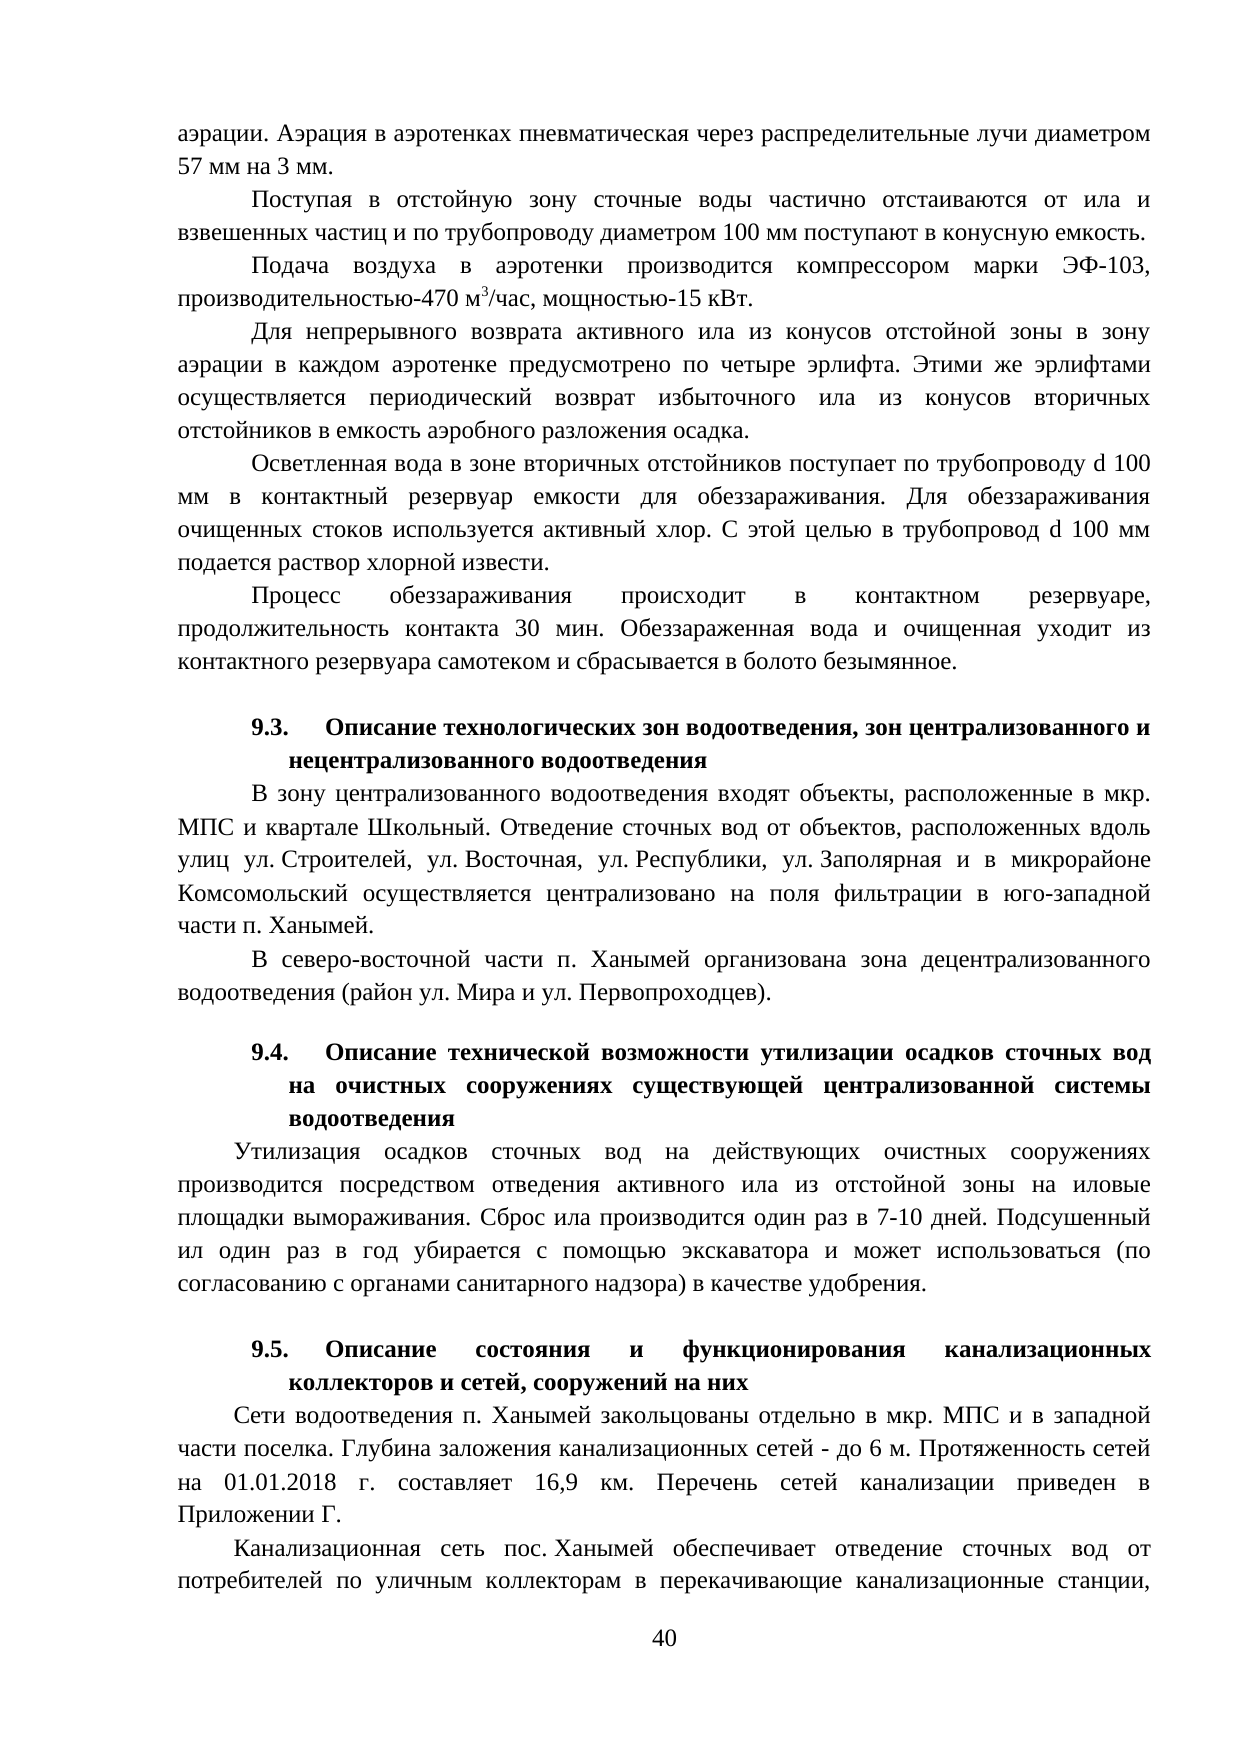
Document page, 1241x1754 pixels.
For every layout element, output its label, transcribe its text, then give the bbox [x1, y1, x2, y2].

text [177, 1533, 1152, 1594]
list Описание состояния и функционирования канализационных коллекторов и сетей, сооружений на них [251, 1334, 1152, 1396]
text Поступая в отстойную зону сточные воды частично отстаиваются от ила и взвешенных частиц и по трубопроводу диаметром 100 мм поступают в конусную емкость. [177, 184, 1152, 246]
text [177, 118, 1152, 180]
list Описание технической возможности утилизации осадков сточных вод на очистных сооружениях существующей централизованной системы водоотведения [251, 1037, 1152, 1132]
text Сети водоотведения п. Ханымей закольцованы отдельно в мкр. МПС и в западной части поселка. Глубина заложения канализационных сетей - до 6 м. Протяженность сетей на 01.01.2018 г. составляет 16,9 км. Перечень сетей канализации приведен в Приложении Г. [177, 1401, 1152, 1528]
text В северо-восточной части п. Ханымей организована зона децентрализованного водоотведения (район ул. Мира и ул. Первопроходцев). [177, 944, 1152, 1005]
text Утилизация осадков сточных вод на действующих очистных сооружениях производится посредством отведения активного ила из отстойной зоны на иловые площадки вымораживания. Сброс ила производится один раз в 7-10 дней. Подсушенный ил один раз в год убирается с помощью экскаватора и может использоваться (по согласованию с органами санитарного надзора) в качестве удобрения. [177, 1136, 1152, 1297]
text Процесс обеззараживания происходит в контактном резервуаре, продолжительность контакта 30 мин. Обеззараженная вода и очищенная уходит из контактного резервуара самотеком и сбрасывается в болото безымянное. [177, 580, 1152, 675]
text Осветленная вода в зоне вторичных отстойников поступает по трубопроводу d 100 мм в контактный резервуар емкости для обеззараживания. Для обеззараживания очищенных стоков используется активный хлор. С этой целью в трубопровод d 100 мм подается раствор хлорной извести. [177, 448, 1152, 576]
text Подача воздуха в аэротенки производится компрессором марки ЭФ-103, производительностью-470 м3/час, мощностью-15 кВт. [177, 250, 1152, 312]
list Описание технологических зон водоотведения, зон централизованного и нецентрализованного водоотведения [251, 712, 1152, 774]
text В зону централизованного водоотведения входят объекты, расположенные в мкр. МПС и квартале Школьный. Отведение сточных вод от объектов, расположенных вдоль улиц ул. Строителей, ул. Восточная, ул. Республики, ул. Заполярная и в микрорайоне Комсомольский осуществляется централизовано на поля фильтрации в юго-западной части п. Ханымей. [177, 778, 1152, 939]
text Для непрерывного возврата активного ила из конусов отстойной зоны в зону аэрации в каждом аэротенке предусмотрено по четыре эрлифта. Этими же эрлифтами осуществляется периодический возврат избыточного ила из конусов вторичных отстойников в емкость аэробного разложения осадка. [177, 316, 1152, 444]
